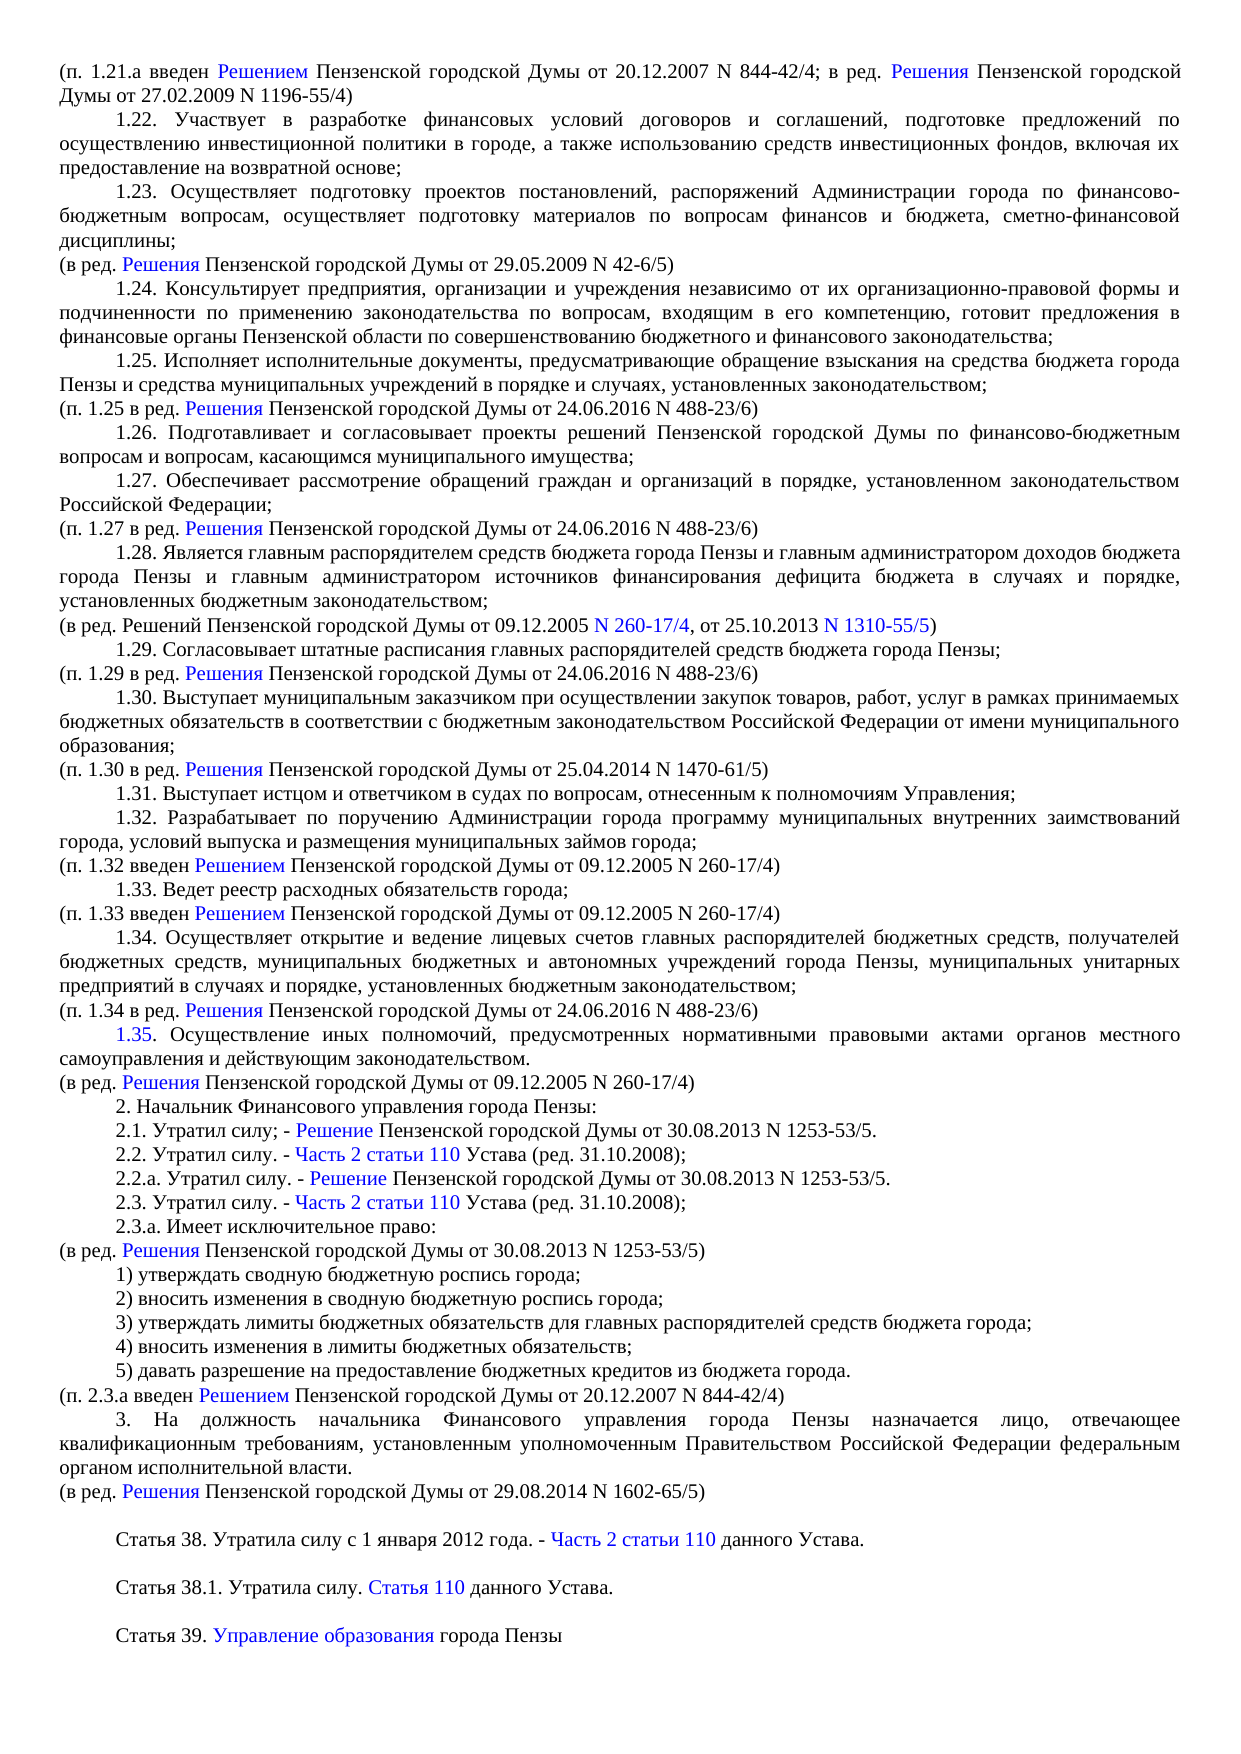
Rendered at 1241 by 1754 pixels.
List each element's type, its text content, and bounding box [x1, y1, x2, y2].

text 2) вносить изменения в сводную бюджетную роспись города; [59, 1286, 1181, 1310]
text 1.27. Обеспечивает рассмотрение обращений граждан и организаций в порядке, установленном законодательством Российской Федерации; [59, 468, 1181, 516]
text 1.34. Осуществляет открытие и ведение лицевых счетов главных распорядителей бюджетных средств, получателей бюджетных средств, муниципальных бюджетных и автономных учреждений города Пензы, муниципальных унитарных предприятий в случаях и порядке, установленных бюджетным законодательством; [59, 925, 1181, 997]
text (в ред. Решения Пензенской городской Думы от 30.08.2013 N 1253-53/5) [59, 1238, 1181, 1262]
text (п. 1.21.а введен Решением Пензенской городской Думы от 20.12.2007 N 844-42/4; в ред. Решения Пензенской городской Думы от 27.02.2009 N 1196-55/4) [59, 59, 1181, 107]
text Статья 38.1. Утратила силу. Статья 110 данного Устава. [59, 1575, 1181, 1599]
text 1.25. Исполняет исполнительные документы, предусматривающие обращение взыскания на средства бюджета города Пензы и средства муниципальных учреждений в порядке и случаях, установленных законодательством; [59, 348, 1181, 396]
text 1.28. Является главным распорядителем средств бюджета города Пензы и главным администратором доходов бюджета города Пензы и главным администратором источников финансирования дефицита бюджета в случаях и порядке, установленных бюджетным законодательством; [59, 540, 1181, 612]
text 1.31. Выступает истцом и ответчиком в судах по вопросам, отнесенным к полномочиям Управления; [59, 781, 1181, 805]
text 1.24. Консультирует предприятия, организации и учреждения независимо от их организационно-правовой формы и подчиненности по применению законодательства по вопросам, входящим в его компетенцию, готовит предложения в финансовые органы Пензенской области по совершенствованию бюджетного и финансового законодательства; [59, 276, 1181, 348]
text (п. 1.34 в ред. Решения Пензенской городской Думы от 24.06.2016 N 488-23/6) [59, 997, 1181, 1022]
text 2.2. Утратил силу. - Часть 2 статьи 110 Устава (ред. 31.10.2008); [59, 1142, 1181, 1166]
text (в ред. Решения Пензенской городской Думы от 29.05.2009 N 42-6/5) [59, 252, 1181, 276]
text 1.23. Осуществляет подготовку проектов постановлений, распоряжений Администрации города по финансово-бюджетным вопросам, осуществляет подготовку материалов по вопросам финансов и бюджета, сметно-финансовой дисциплины; [59, 179, 1181, 252]
text 1.32. Разрабатывает по поручению Администрации города программу муниципальных внутренних заимствований города, условий выпуска и размещения муниципальных займов города; [59, 805, 1181, 853]
text Статья 38. Утратила силу с 1 января 2012 года. - Часть 2 статьи 110 данного Устава. [59, 1527, 1181, 1551]
text 1.33. Ведет реестр расходных обязательств города; [59, 877, 1181, 901]
text 3. На должность начальника Финансового управления города Пензы назначается лицо, отвечающее квалификационным требованиям, установленным уполномоченным Правительством Российской Федерации федеральным органом исполнительной власти. [59, 1407, 1181, 1479]
text 1.30. Выступает муниципальным заказчиком при осуществлении закупок товаров, работ, услуг в рамках принимаемых бюджетных обязательств в соответствии с бюджетным законодательством Российской Федерации от имени муниципального образования; [59, 685, 1181, 757]
text 1.22. Участвует в разработке финансовых условий договоров и соглашений, подготовке предложений по осуществлению инвестиционной политики в городе, а также использованию средств инвестиционных фондов, включая их предоставление на возвратной основе; [59, 107, 1181, 179]
text 1.35. Осуществление иных полномочий, предусмотренных нормативными правовыми актами органов местного самоуправления и действующим законодательством. [59, 1022, 1181, 1070]
text 2.3.а. Имеет исключительное право: [59, 1214, 1181, 1238]
text 2.2.а. Утратил силу. - Решение Пензенской городской Думы от 30.08.2013 N 1253-53/5. [59, 1166, 1181, 1190]
text 3) утверждать лимиты бюджетных обязательств для главных распорядителей средств бюджета города; [59, 1310, 1181, 1334]
text (п. 1.25 в ред. Решения Пензенской городской Думы от 24.06.2016 N 488-23/6) [59, 396, 1181, 420]
text (п. 1.32 введен Решением Пензенской городской Думы от 09.12.2005 N 260-17/4) [59, 853, 1181, 877]
text 2.1. Утратил силу; - Решение Пензенской городской Думы от 30.08.2013 N 1253-53/5. [59, 1118, 1181, 1142]
text Статья 39. Управление образования города Пензы [59, 1623, 1181, 1647]
text (в ред. Решения Пензенской городской Думы от 29.08.2014 N 1602-65/5) [59, 1479, 1181, 1503]
text 1) утверждать сводную бюджетную роспись города; [59, 1262, 1181, 1286]
text 5) давать разрешение на предоставление бюджетных кредитов из бюджета города. [59, 1358, 1181, 1382]
text (п. 1.30 в ред. Решения Пензенской городской Думы от 25.04.2014 N 1470-61/5) [59, 757, 1181, 781]
text (п. 2.3.а введен Решением Пензенской городской Думы от 20.12.2007 N 844-42/4) [59, 1382, 1181, 1407]
text (п. 1.27 в ред. Решения Пензенской городской Думы от 24.06.2016 N 488-23/6) [59, 516, 1181, 540]
text 4) вносить изменения в лимиты бюджетных обязательств; [59, 1334, 1181, 1358]
text 2. Начальник Финансового управления города Пензы: [59, 1094, 1181, 1118]
text 1.26. Подготавливает и согласовывает проекты решений Пензенской городской Думы по финансово-бюджетным вопросам и вопросам, касающимся муниципального имущества; [59, 420, 1181, 468]
text (в ред. Решений Пензенской городской Думы от 09.12.2005 N 260-17/4, от 25.10.2013 N 1310-55/5) [59, 612, 1181, 637]
text 2.3. Утратил силу. - Часть 2 статьи 110 Устава (ред. 31.10.2008); [59, 1190, 1181, 1214]
text 1.29. Согласовывает штатные расписания главных распорядителей средств бюджета города Пензы; [59, 637, 1181, 661]
text (п. 1.29 в ред. Решения Пензенской городской Думы от 24.06.2016 N 488-23/6) [59, 661, 1181, 685]
text (п. 1.33 введен Решением Пензенской городской Думы от 09.12.2005 N 260-17/4) [59, 901, 1181, 925]
text (в ред. Решения Пензенской городской Думы от 09.12.2005 N 260-17/4) [59, 1070, 1181, 1094]
